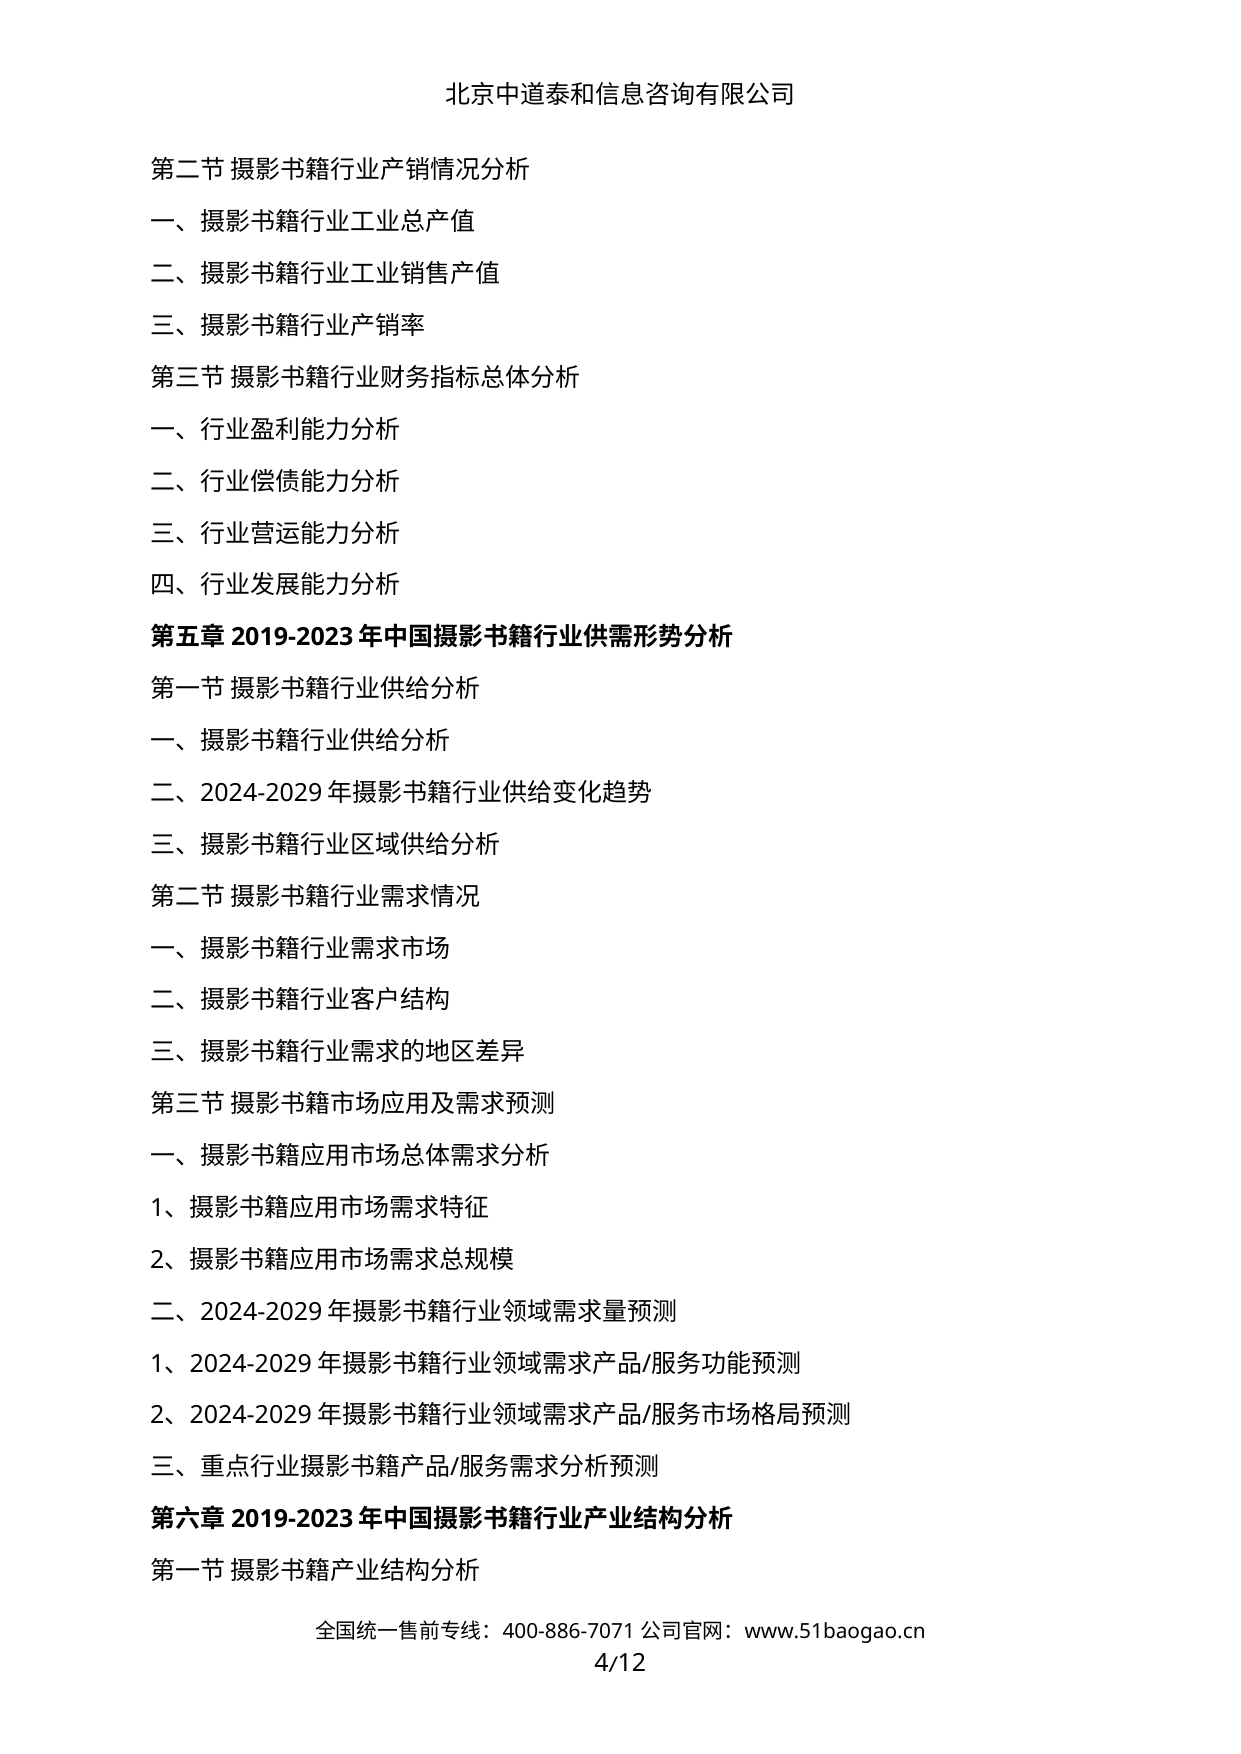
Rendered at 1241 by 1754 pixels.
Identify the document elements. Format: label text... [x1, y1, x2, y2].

text 2、摄影书籍应用市场需求总规模 [150, 1239, 1090, 1276]
text 第二节 摄影书籍行业产销情况分析 [150, 150, 1090, 186]
text 2、2024-2029年摄影书籍行业领域需求产品/服务市场格局预测 [150, 1395, 1090, 1431]
text 1、2024-2029年摄影书籍行业领域需求产品/服务功能预测 [150, 1343, 1090, 1379]
text 第一节 摄影书籍行业供给分析 [150, 669, 1090, 705]
text 一、摄影书籍行业工业总产值 [150, 202, 1090, 238]
text 二、2024-2029年摄影书籍行业领域需求量预测 [150, 1291, 1090, 1327]
text 第六章 2019-2023年中国摄影书籍行业产业结构分析 [150, 1499, 1090, 1535]
text 四、行业发展能力分析 [150, 565, 1090, 601]
text 一、摄影书籍应用市场总体需求分析 [150, 1136, 1090, 1172]
text 第五章 2019-2023年中国摄影书籍行业供需形势分析 [150, 617, 1090, 653]
text 三、摄影书籍行业需求的地区差异 [150, 1032, 1090, 1068]
text 第三节 摄影书籍行业财务指标总体分析 [150, 357, 1090, 394]
text 二、2024-2029年摄影书籍行业供给变化趋势 [150, 772, 1090, 809]
text 一、摄影书籍行业供给分析 [150, 721, 1090, 757]
text 三、摄影书籍行业区域供给分析 [150, 824, 1090, 861]
text 1、摄影书籍应用市场需求特征 [150, 1187, 1090, 1224]
text 第一节 摄影书籍产业结构分析 [150, 1551, 1090, 1587]
text 三、重点行业摄影书籍产品/服务需求分析预测 [150, 1447, 1090, 1483]
text 第二节 摄影书籍行业需求情况 [150, 876, 1090, 912]
text 二、摄影书籍行业工业销售产值 [150, 254, 1090, 290]
text 一、行业盈利能力分析 [150, 409, 1090, 446]
text 一、摄影书籍行业需求市场 [150, 928, 1090, 964]
text 三、行业营运能力分析 [150, 513, 1090, 549]
text 二、摄影书籍行业客户结构 [150, 980, 1090, 1016]
text 二、行业偿债能力分析 [150, 461, 1090, 497]
text 三、摄影书籍行业产销率 [150, 306, 1090, 342]
text 第三节 摄影书籍市场应用及需求预测 [150, 1084, 1090, 1120]
